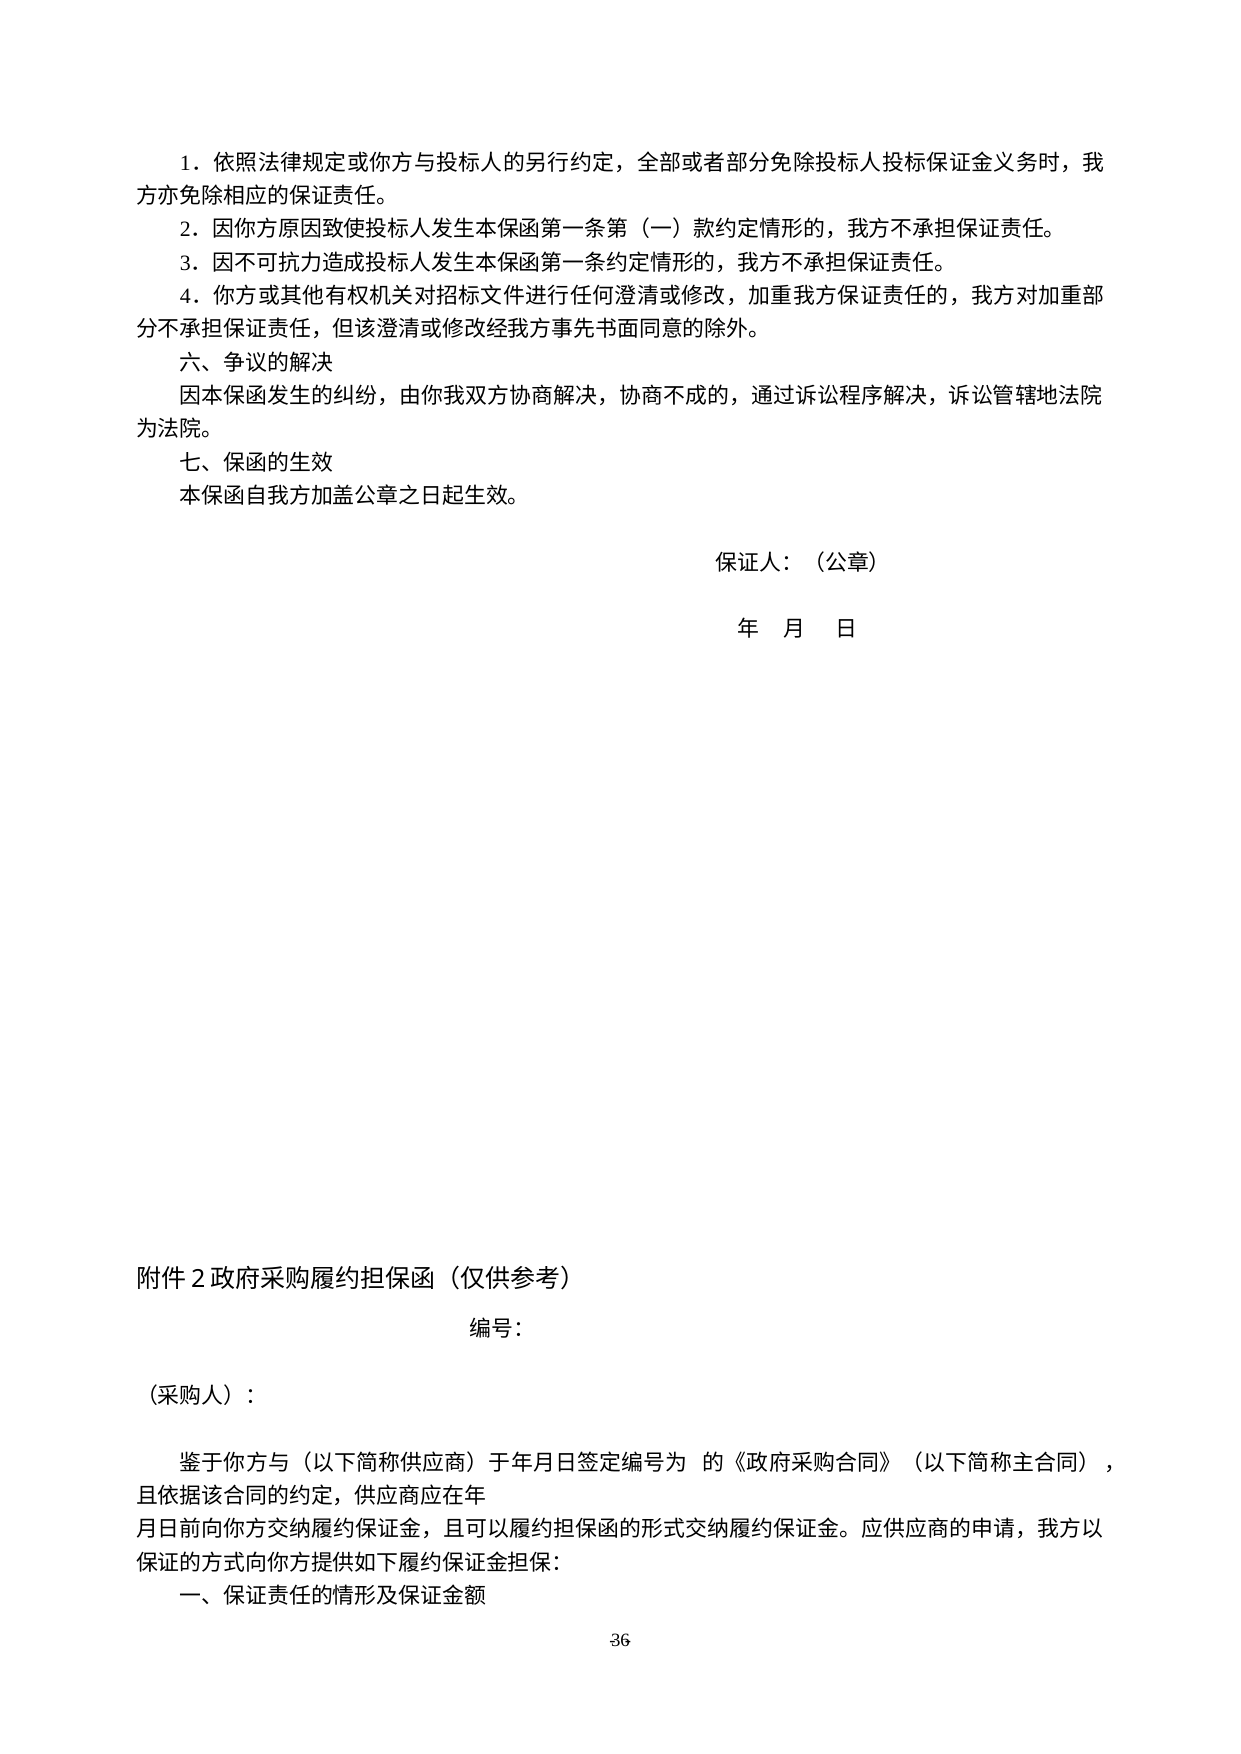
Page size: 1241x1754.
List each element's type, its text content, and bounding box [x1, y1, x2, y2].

text 六、争议的解决 [136, 344, 1104, 377]
text 一、保证责任的情形及保证金额 [136, 1577, 1104, 1610]
text 鉴于你方与（以下简称供应商）于年月日签定编号为 的《政府采购合同》（以下简称主合同），且依据该合同的约定，供应商应在年 [136, 1444, 1104, 1510]
text 4．你方或其他有权机关对招标文件进行任何澄清或修改，加重我方保证责任的，我方对加重部分不承担保证责任，但该澄清或修改经我方事先书面同意的除外。 [136, 277, 1104, 344]
text 本保函自我方加盖公章之日起生效。 [136, 477, 1104, 510]
text 七、保函的生效 [136, 444, 1104, 477]
text 编号： [136, 1310, 1104, 1344]
text 因本保函发生的纠纷，由你我双方协商解决，协商不成的，通过诉讼程序解决，诉讼管辖地法院为法院。 [136, 377, 1104, 444]
text （采购人）： [136, 1377, 1104, 1410]
text 1．依照法律规定或你方与投标人的另行约定，全部或者部分免除投标人投标保证金义务时，我方亦免除相应的保证责任。 [136, 144, 1104, 210]
text 2．因你方原因致使投标人发生本保函第一条第（一）款约定情形的，我方不承担保证责任。 [136, 210, 1104, 244]
text 3．因不可抗力造成投标人发生本保函第一条约定情形的，我方不承担保证责任。 [136, 244, 1104, 277]
text 保证人：（公章） [136, 544, 1104, 577]
text 年 月 日 [136, 610, 1104, 644]
text 附件2政府采购履约担保函（仅供参考） [136, 1244, 1104, 1310]
text 月日前向你方交纳履约保证金，且可以履约担保函的形式交纳履约保证金。应供应商的申请，我方以保证的方式向你方提供如下履约保证金担保： [136, 1510, 1104, 1577]
